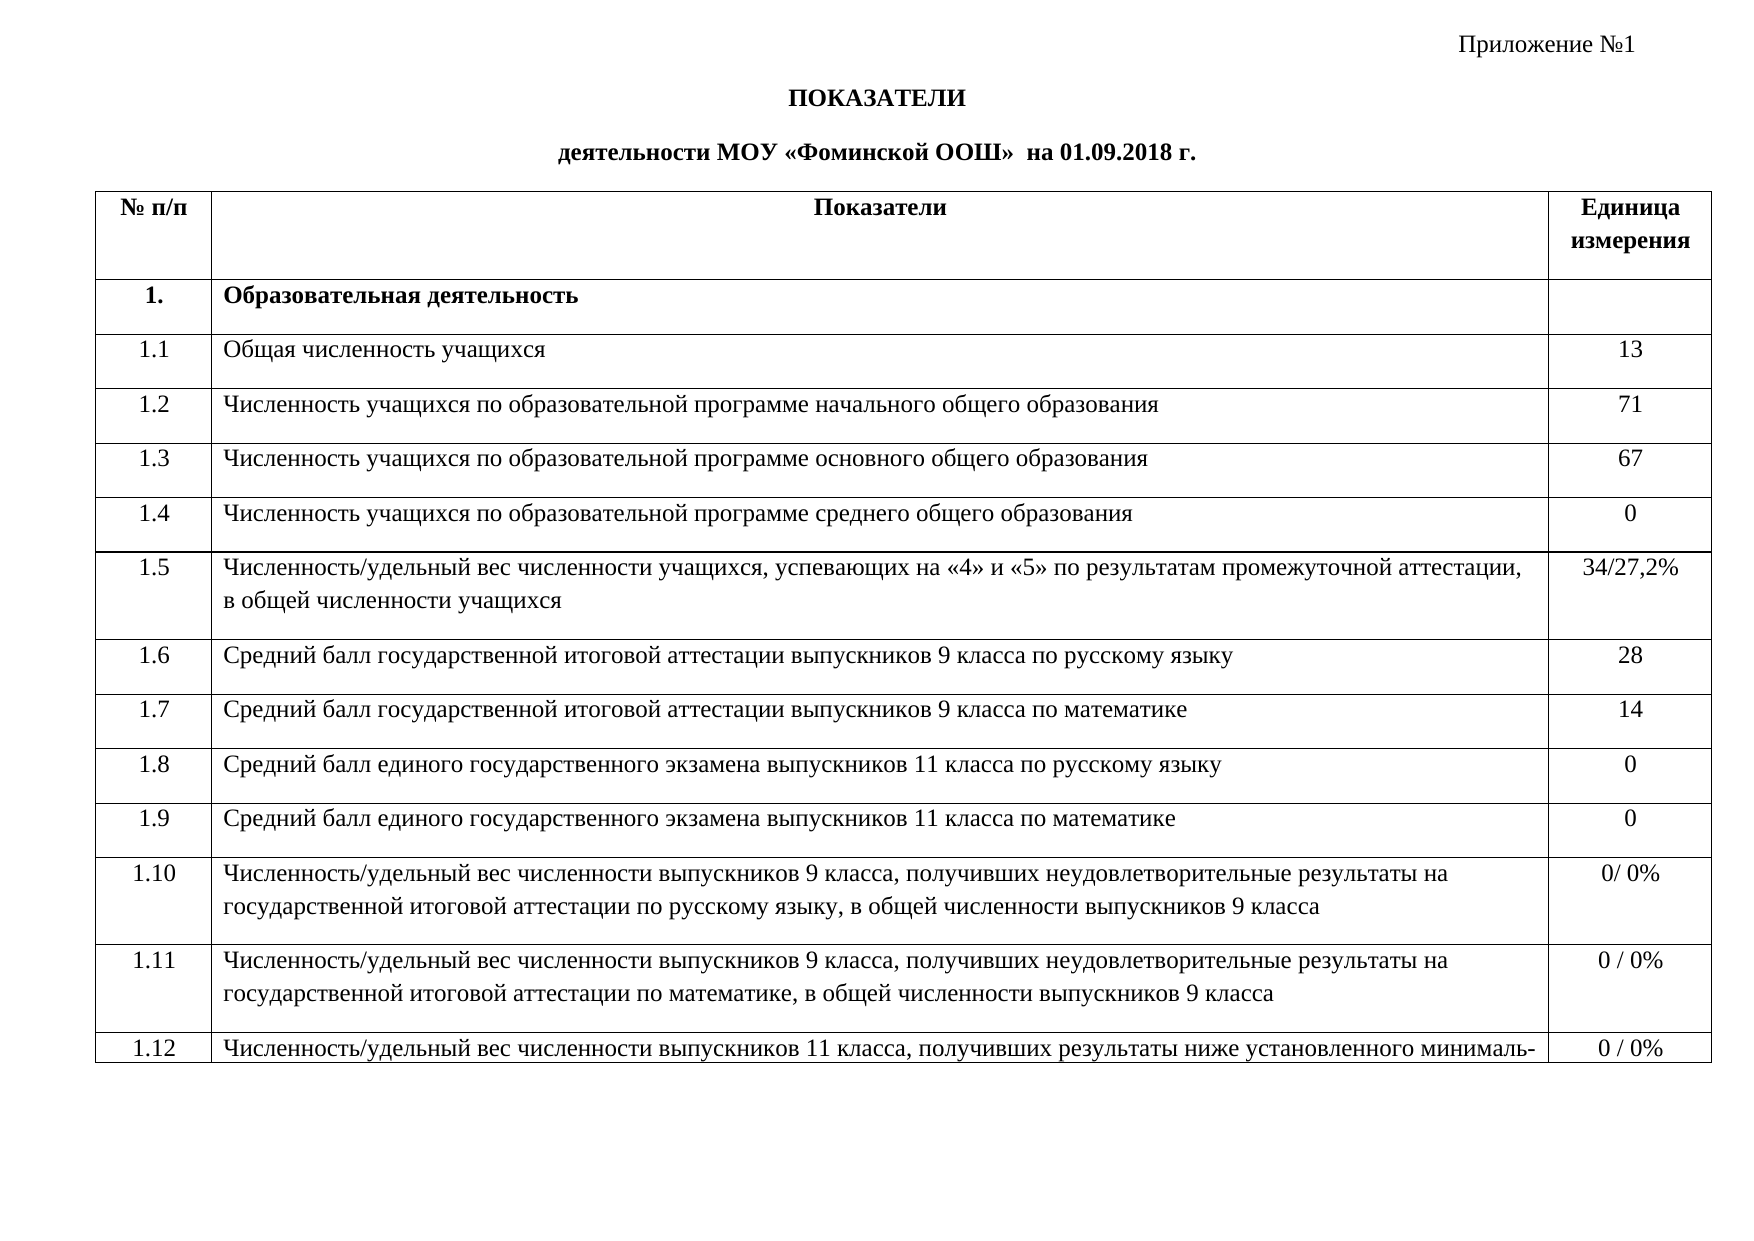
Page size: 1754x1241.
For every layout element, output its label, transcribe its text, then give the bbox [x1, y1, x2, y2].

table_cell Численность/удельный вес численности выпускников 9 класса, получивших неудовлетворительные результаты на государственной итоговой аттестации по математике, в общей численности выпускников 9 класса [212, 945, 1548, 1032]
table_cell Средний балл государственной итоговой аттестации выпускников 9 класса по математике [212, 695, 1548, 748]
table_cell Численность/удельный вес численности выпускников 9 класса, получивших неудовлетворительные результаты на государственной итоговой аттестации по русскому языку, в общей численности выпускников 9 класса [212, 858, 1548, 944]
table_cell 1.5 [96, 553, 211, 639]
table_cell Численность учащихся по образовательной программе среднего общего образования [212, 498, 1548, 551]
table_cell 28 [1549, 640, 1711, 693]
table_cell 0 / 0% [1549, 1033, 1711, 1062]
table_cell 1. [96, 280, 211, 333]
table_cell Средний балл единого государственного экзамена выпускников 11 класса по русскому языку [212, 749, 1548, 802]
table_cell 67 [1549, 444, 1711, 497]
table_header Единица измерения [1549, 192, 1711, 279]
table_cell [1549, 280, 1711, 333]
table_cell 71 [1549, 389, 1711, 442]
table_cell Средний балл единого государственного экзамена выпускников 11 класса по математике [212, 804, 1548, 857]
table_cell 0 [1549, 749, 1711, 802]
table_header Показатели [212, 192, 1548, 279]
table_cell 1.7 [96, 695, 211, 748]
table_cell 1.12 [96, 1033, 211, 1062]
table_cell Численность учащихся по образовательной программе основного общего образования [212, 444, 1548, 497]
table_cell 1.10 [96, 858, 211, 944]
table_cell 0 / 0% [1549, 945, 1711, 1032]
table_cell Образовательная деятельность [212, 280, 1548, 333]
table_header № п/п [96, 192, 211, 279]
table_cell 0 [1549, 804, 1711, 857]
table_cell 0/ 0% [1549, 858, 1711, 944]
table_cell 1.8 [96, 749, 211, 802]
table_cell 1.3 [96, 444, 211, 497]
table_cell 0 [1549, 498, 1711, 551]
table_cell 14 [1549, 695, 1711, 748]
table_cell 1.9 [96, 804, 211, 857]
text ПОКАЗАТЕЛИ [118, 83, 1636, 112]
table_cell Численность/удельный вес численности учащихся, успевающих на «4» и «5» по результатам промежуточной аттестации, в общей численности учащихся [212, 553, 1548, 639]
table_cell 1.2 [96, 389, 211, 442]
text деятельности МОУ «Фоминской ООШ» на 01.09.2018 г. [118, 137, 1636, 166]
table_cell 1.6 [96, 640, 211, 693]
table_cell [212, 1033, 1548, 1062]
table_cell 1.1 [96, 335, 211, 388]
table_cell 1.4 [96, 498, 211, 551]
table_cell 34/27,2% [1549, 553, 1711, 639]
table_cell Средний балл государственной итоговой аттестации выпускников 9 класса по русскому языку [212, 640, 1548, 693]
table_cell Общая численность учащихся [212, 335, 1548, 388]
text Приложение №1 [118, 29, 1636, 58]
table_cell Численность учащихся по образовательной программе начального общего образования [212, 389, 1548, 442]
table_cell 13 [1549, 335, 1711, 388]
table_cell 1.11 [96, 945, 211, 1032]
